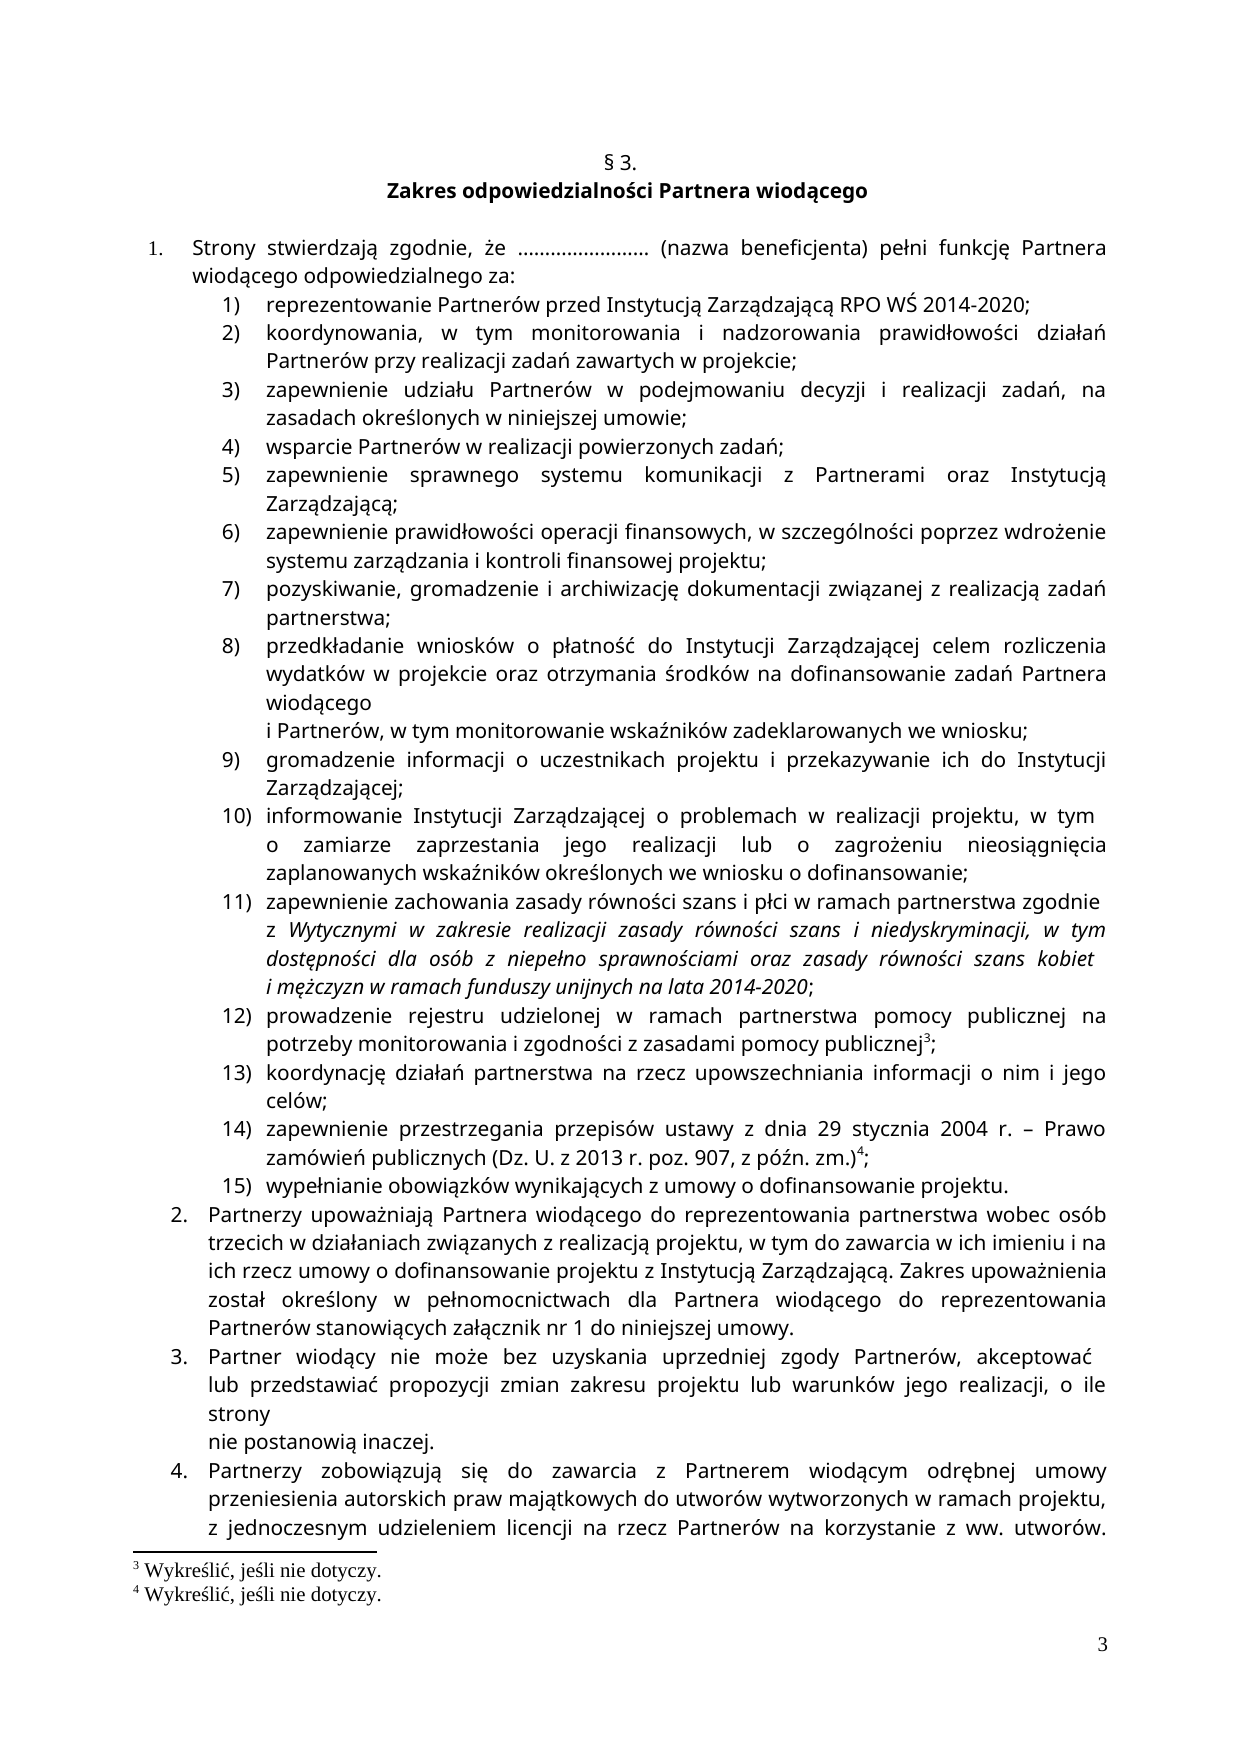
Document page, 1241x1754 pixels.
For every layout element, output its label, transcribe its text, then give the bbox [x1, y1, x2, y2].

list Partner wiodący nie może bez uzyskania uprzedniej zgody Partnerów, akceptować lub przedstawiać propozycji zmian zakresu projektu lub warunków jego realizacji, o ile strony nie postanowią inaczej. [170, 1342, 1107, 1456]
list przedkładanie wniosków o płatność do Instytucji Zarządzającej celem rozliczenia wydatków w projekcie oraz otrzymania środków na dofinansowanie zadań Partnera wiodącego i Partnerów, w tym monitorowanie wskaźników zadeklarowanych we wniosku; [222, 631, 1107, 745]
list informowanie Instytucji Zarządzającej o problemach w realizacji projektu, w tym o zamiarze zaprzestania jego realizacji lub o zagrożeniu nieosiągnięcia zaplanowanych wskaźników określonych we wniosku o dofinansowanie; [222, 802, 1107, 887]
text Zakres odpowiedzialności Partnera wiodącego [133, 176, 1107, 204]
text § 3. [133, 148, 1107, 176]
list wypełnianie obowiązków wynikających z umowy o dofinansowanie projektu. [222, 1171, 1107, 1200]
list zapewnienie zachowania zasady równości szans i płci w ramach partnerstwa zgodnie z Wytycznymi w zakresie realizacji zasady równości szans i niedyskryminacji, w tym dostępności dla osób z niepełno sprawnościami oraz zasady równości szans kobiet i mężczyzn w ramach funduszy unijnych na lata 2014-2020; [222, 887, 1107, 1001]
list zapewnienie przestrzegania przepisów ustawy z dnia 29 stycznia 2004 r. – Prawo zamówień publicznych (Dz. U. z 2013 r. poz. 907, z późn. zm.); [222, 1114, 1107, 1171]
list koordynację działań partnerstwa na rzecz upowszechniania informacji o nim i jego celów; [222, 1058, 1107, 1114]
list zapewnienie prawidłowości operacji finansowych, w szczególności poprzez wdrożenie systemu zarządzania i kontroli finansowej projektu; [222, 517, 1107, 574]
list Partnerzy upoważniają Partnera wiodącego do reprezentowania partnerstwa wobec osób trzecich w działaniach związanych z realizacją projektu, w tym do zawarcia w ich imieniu i na ich rzecz umowy o dofinansowanie projektu z Instytucją Zarządzającą. Zakres upoważnienia został określony w pełnomocnictwach dla Partnera wiodącego do reprezentowania Partnerów stanowiących załącznik nr 1 do niniejszej umowy. [170, 1200, 1107, 1342]
list zapewnienie sprawnego systemu komunikacji z Partnerami oraz Instytucją Zarządzającą; [222, 460, 1107, 517]
list zapewnienie udziału Partnerów w podejmowaniu decyzji i realizacji zadań, na zasadach określonych w niniejszej umowie; [222, 375, 1107, 432]
list Strony stwierdzają zgodnie, że …………………… (nazwa beneficjenta) pełni funkcję Partnera wiodącego odpowiedzialnego za: [148, 233, 1107, 290]
list pozyskiwanie, gromadzenie i archiwizację dokumentacji związanej z realizacją zadań partnerstwa; [222, 574, 1107, 631]
list wsparcie Partnerów w realizacji powierzonych zadań; [222, 432, 1107, 460]
list prowadzenie rejestru udzielonej w ramach partnerstwa pomocy publicznej na potrzeby monitorowania i zgodności z zasadami pomocy publicznej; [222, 1001, 1107, 1058]
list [170, 1456, 1107, 1541]
list gromadzenie informacji o uczestnikach projektu i przekazywanie ich do Instytucji Zarządzającej; [222, 745, 1107, 802]
list koordynowania, w tym monitorowania i nadzorowania prawidłowości działań Partnerów przy realizacji zadań zawartych w projekcie; [222, 318, 1107, 375]
list reprezentowanie Partnerów przed Instytucją Zarządzającą RPO WŚ 2014-2020; [222, 290, 1107, 318]
